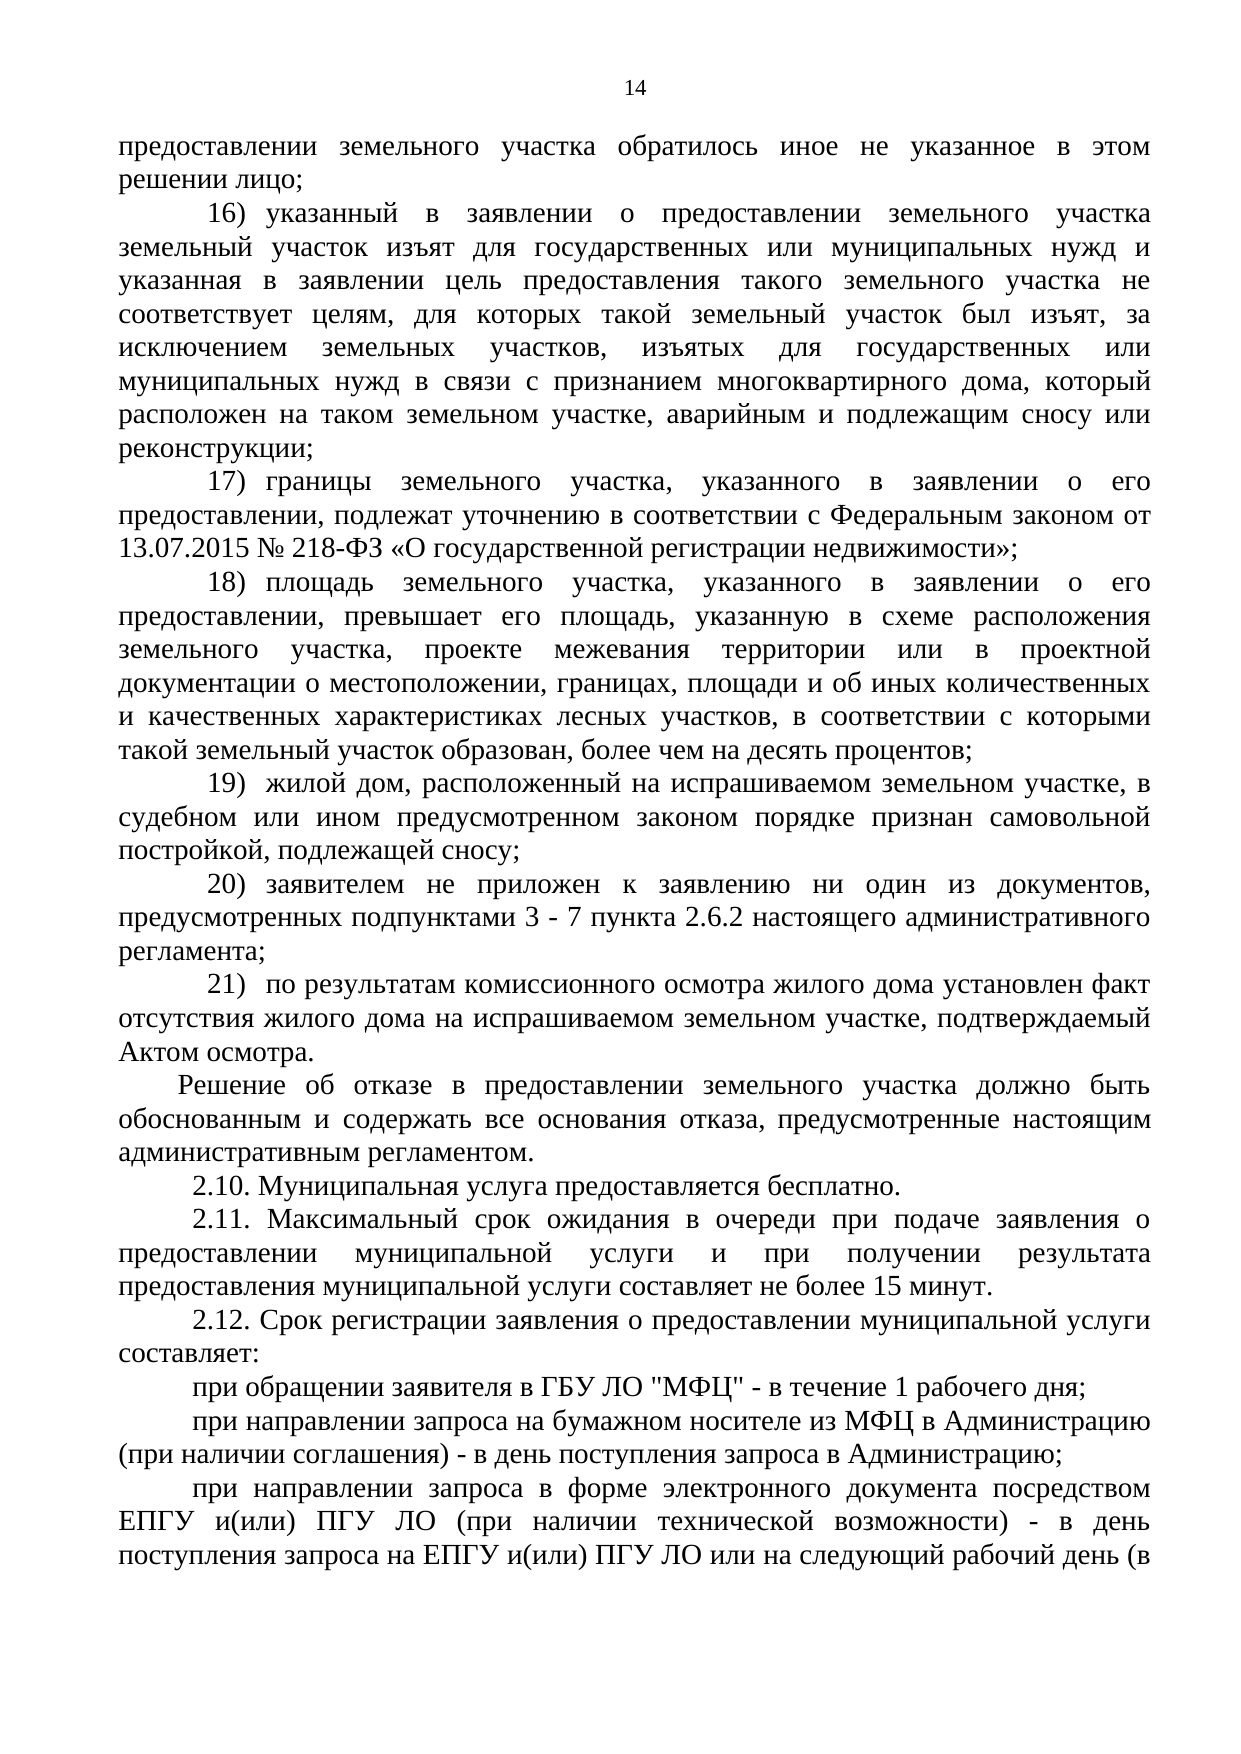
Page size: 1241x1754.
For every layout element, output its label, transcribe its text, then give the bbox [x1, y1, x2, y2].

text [118, 1470, 1152, 1570]
list по результатам комиссионного осмотра жилого дома установлен факт отсутствия жилого дома на испрашиваемом земельном участке, подтверждаемый Актом осмотра. [118, 967, 1152, 1067]
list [118, 128, 1152, 195]
text 2.12. Срок регистрации заявления о предоставлении муниципальной услуги составляет: [118, 1302, 1152, 1369]
list указанный в заявлении о предоставлении земельного участка земельный участок изъят для государственных или муниципальных нужд и указанная в заявлении цель предоставления такого земельного участка не соответствует целям, для которых такой земельный участок был изъят, за исключением земельных участков, изъятых для государственных или муниципальных нужд в связи с признанием многоквартирного дома, который расположен на таком земельном участке, аварийным и подлежащим сносу или реконструкции; [118, 195, 1152, 463]
list жилой дом, расположенный на испрашиваемом земельном участке, в судебном или ином предусмотренном законом порядке признан самовольной постройкой, подлежащей сносу; [118, 765, 1152, 866]
text при обращении заявителя в ГБУ ЛО "МФЦ" - в течение 1 рабочего дня; [118, 1369, 1152, 1403]
list заявителем не приложен к заявлению ни один из документов, предусмотренных подпунктами 3 - 7 пункта 2.6.2 настоящего административного регламента; [118, 866, 1152, 967]
text 2.10. Муниципальная услуга предоставляется бесплатно. [118, 1168, 1152, 1201]
list границы земельного участка, указанного в заявлении о его предоставлении, подлежат уточнению в соответствии с Федеральным законом от 13.07.2015 № 218-ФЗ «О государственной регистрации недвижимости»; [118, 463, 1152, 564]
text Решение об отказе в предоставлении земельного участка должно быть обоснованным и содержать все основания отказа, предусмотренные настоящим административным регламентом. [118, 1067, 1152, 1168]
text при направлении запроса на бумажном носителе из МФЦ в Администрацию (при наличии соглашения) - в день поступления запроса в Администрацию; [118, 1403, 1152, 1470]
list площадь земельного участка, указанного в заявлении о его предоставлении, превышает его площадь, указанную в схеме расположения земельного участка, проекте межевания территории или в проектной документации о местоположении, границах, площади и об иных количественных и качественных характеристиках лесных участков, в соответствии с которыми такой земельный участок образован, более чем на десять процентов; [118, 564, 1152, 765]
text 2.11. Максимальный срок ожидания в очереди при подаче заявления о предоставлении муниципальной услуги и при получении результата предоставления муниципальной услуги составляет не более 15 минут. [118, 1201, 1152, 1302]
